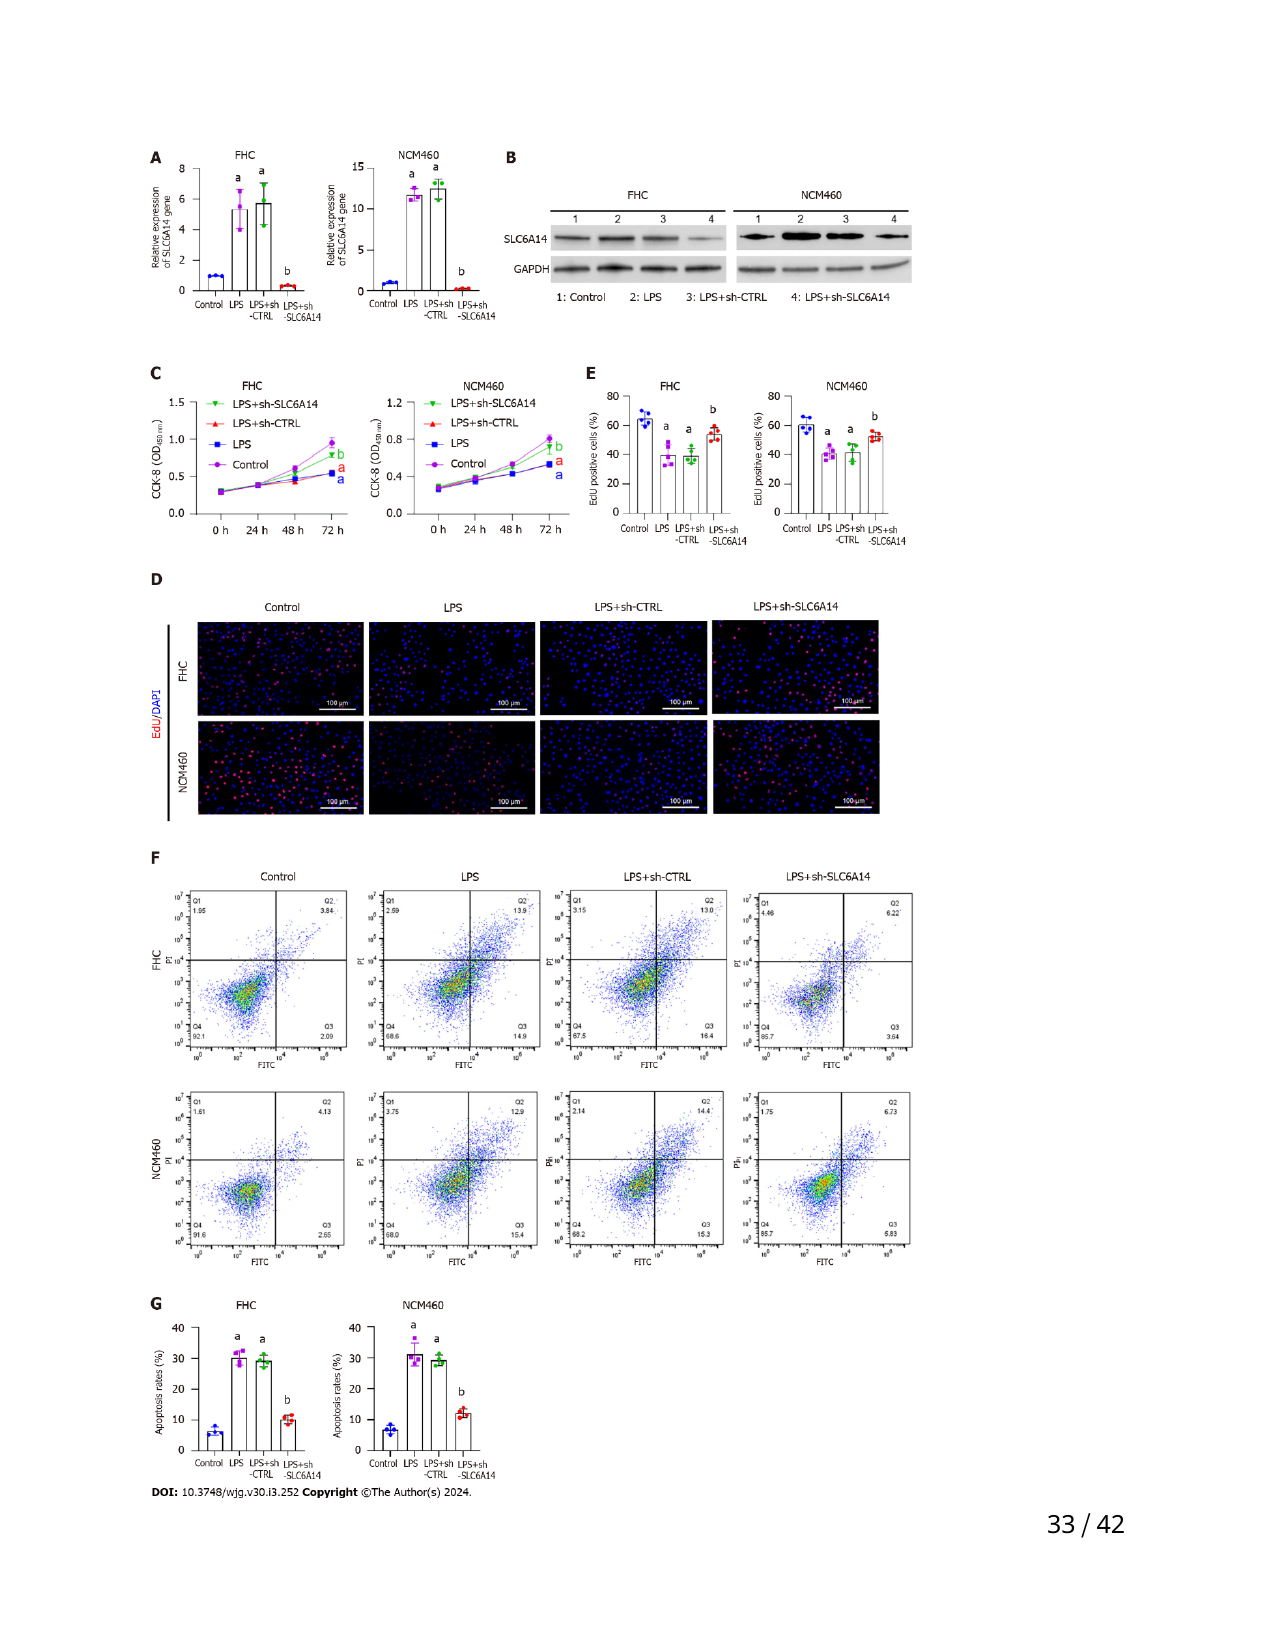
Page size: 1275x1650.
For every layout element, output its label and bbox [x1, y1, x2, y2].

picture [150, 150, 914, 1500]
